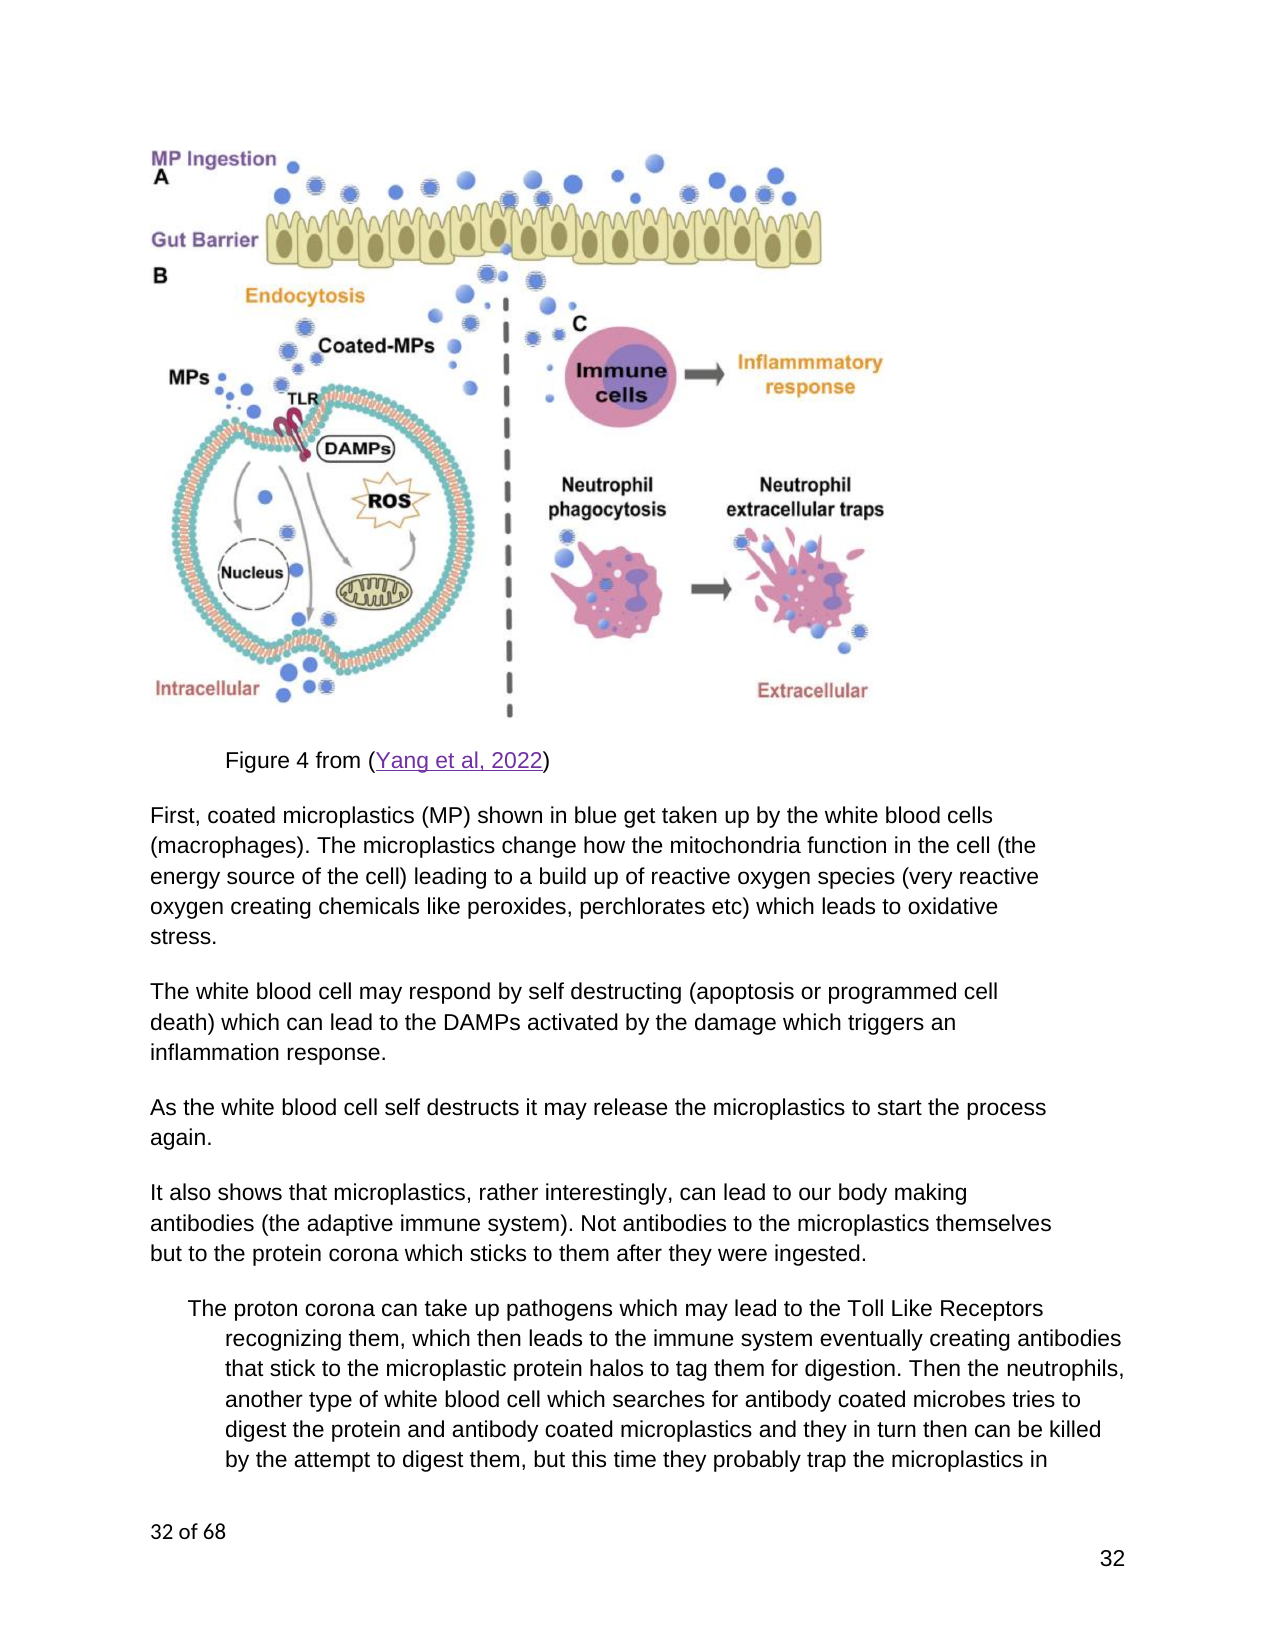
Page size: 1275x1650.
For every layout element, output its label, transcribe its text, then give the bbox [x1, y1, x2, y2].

text First, coated microplastics (MP) shown in blue get taken up by the white blood cells (macrophages). The microplastics change how the mitochondria function in the cell (the energy source of the cell) leading to a build up of reactive oxygen species (very reactive oxygen creating chemicals like peroxides, perchlorates etc) which leads to oxidative stress. [150, 802, 1062, 949]
text It also shows that microplastics, rather interestingly, can lead to our body making antibodies (the adaptive immune system). Not antibodies to the microplastics themselves but to the protein corona which sticks to them after they were ingested. [150, 1179, 1062, 1266]
text Figure 4 from (Yang et al, 2022) [225, 747, 1062, 773]
text The white blood cell may respond by self destructing (apoptosis or programmed cell death) which can lead to the DAMPs activated by the damage which triggers an inflammation response. [150, 978, 1062, 1065]
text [187, 1295, 1125, 1472]
text As the white blood cell self destructs it may release the microplastics to start the process again. [150, 1094, 1062, 1150]
picture [150, 150, 885, 719]
